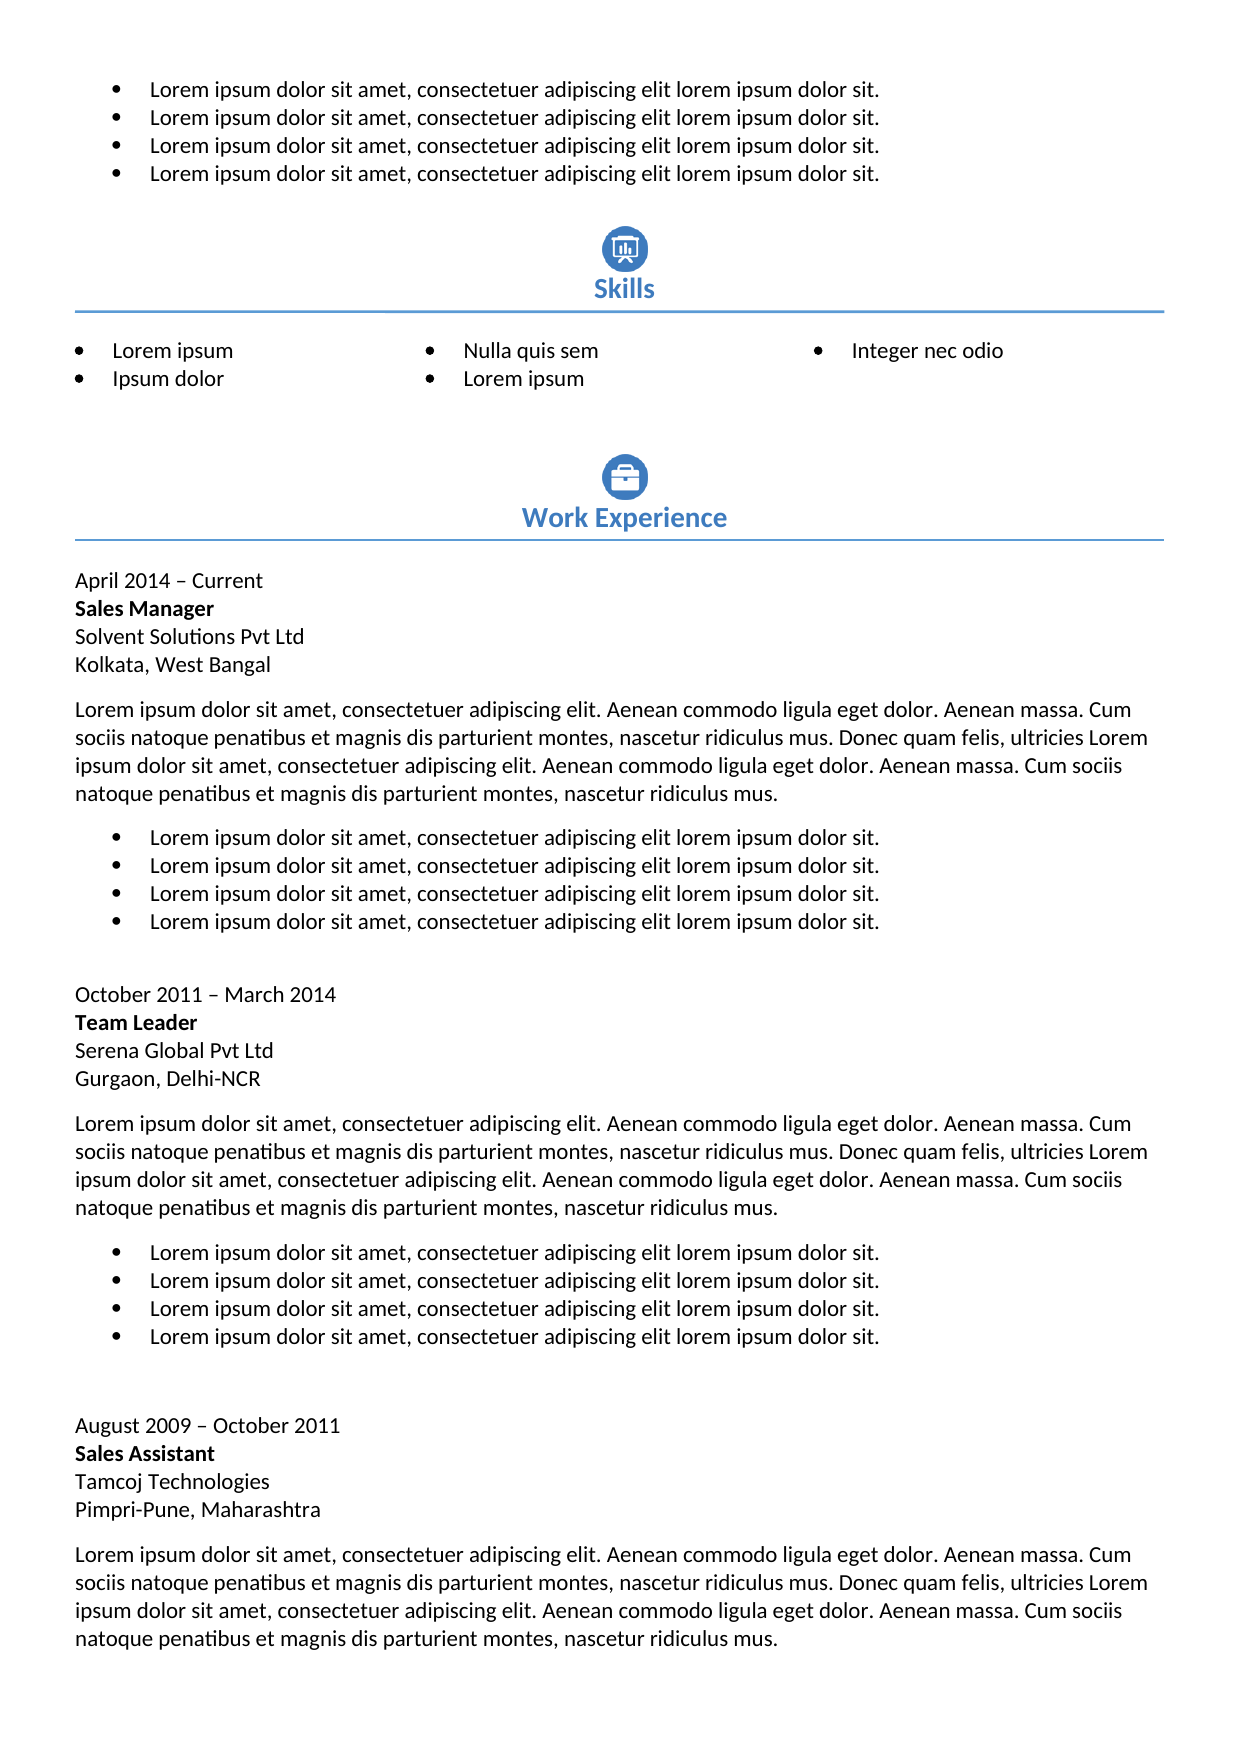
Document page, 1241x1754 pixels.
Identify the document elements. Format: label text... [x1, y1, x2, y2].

list Lorem ipsum dolor sit amet, consectetuer adipiscing elit lorem ipsum dolor sit. [112, 1294, 1165, 1322]
text Lorem ipsum dolor sit amet, consectetuer adipiscing elit. Aenean commodo ligula eget dolor. Aenean massa. Cum sociis natoque penatibus et magnis dis parturient montes, nascetur ridiculus mus. Donec quam felis, ultricies Lorem ipsum dolor sit amet, consectetuer adipiscing elit. Aenean commodo ligula eget dolor. Aenean massa. Cum sociis natoque penatibus et magnis dis parturient montes, nascetur ridiculus mus. [75, 1540, 1165, 1652]
list Lorem ipsum [75, 336, 388, 364]
list Lorem ipsum dolor sit amet, consectetuer adipiscing elit lorem ipsum dolor sit. [112, 907, 1165, 963]
text October 2011 – March 2014 Team Leader Serena Global Pvt Ltd Gurgaon, Delhi-NCR [75, 980, 1165, 1092]
list Lorem ipsum dolor sit amet, consectetuer adipiscing elit lorem ipsum dolor sit. [112, 131, 1165, 159]
list Lorem ipsum dolor sit amet, consectetuer adipiscing elit lorem ipsum dolor sit. [112, 1238, 1165, 1266]
list Lorem ipsum dolor sit amet, consectetuer adipiscing elit lorem ipsum dolor sit. [112, 159, 1165, 187]
list Lorem ipsum dolor sit amet, consectetuer adipiscing elit lorem ipsum dolor sit. [112, 103, 1165, 131]
picture [602, 454, 648, 500]
text Lorem ipsum dolor sit amet, consectetuer adipiscing elit. Aenean commodo ligula eget dolor. Aenean massa. Cum sociis natoque penatibus et magnis dis parturient montes, nascetur ridiculus mus. Donec quam felis, ultricies Lorem ipsum dolor sit amet, consectetuer adipiscing elit. Aenean commodo ligula eget dolor. Aenean massa. Cum sociis natoque penatibus et magnis dis parturient montes, nascetur ridiculus mus. [75, 1109, 1165, 1221]
text April 2014 – Current Sales Manager Solvent Solutions Pvt Ltd Kolkata, West Bangal [75, 566, 1165, 678]
text August 2009 – October 2011 Sales Assistant Tamcoj Technologies Pimpri-Pune, Maharashtra [75, 1411, 1165, 1523]
list Lorem ipsum dolor sit amet, consectetuer adipiscing elit lorem ipsum dolor sit. [112, 1322, 1165, 1350]
list Lorem ipsum [426, 364, 777, 392]
list Lorem ipsum dolor sit amet, consectetuer adipiscing elit lorem ipsum dolor sit. [112, 851, 1165, 879]
list Ipsum dolor [75, 364, 388, 392]
list Lorem ipsum dolor sit amet, consectetuer adipiscing elit lorem ipsum dolor sit. [112, 879, 1165, 907]
list Lorem ipsum dolor sit amet, consectetuer adipiscing elit lorem ipsum dolor sit. [112, 75, 1165, 103]
picture [602, 226, 648, 272]
list Lorem ipsum dolor sit amet, consectetuer adipiscing elit lorem ipsum dolor sit. [112, 823, 1165, 851]
list Lorem ipsum dolor sit amet, consectetuer adipiscing elit lorem ipsum dolor sit. [112, 1266, 1165, 1294]
list Nulla quis sem [426, 336, 777, 364]
list Integer nec odio [814, 336, 1165, 364]
text Lorem ipsum dolor sit amet, consectetuer adipiscing elit. Aenean commodo ligula eget dolor. Aenean massa. Cum sociis natoque penatibus et magnis dis parturient montes, nascetur ridiculus mus. Donec quam felis, ultricies Lorem ipsum dolor sit amet, consectetuer adipiscing elit. Aenean commodo ligula eget dolor. Aenean massa. Cum sociis natoque penatibus et magnis dis parturient montes, nascetur ridiculus mus. [75, 695, 1165, 807]
